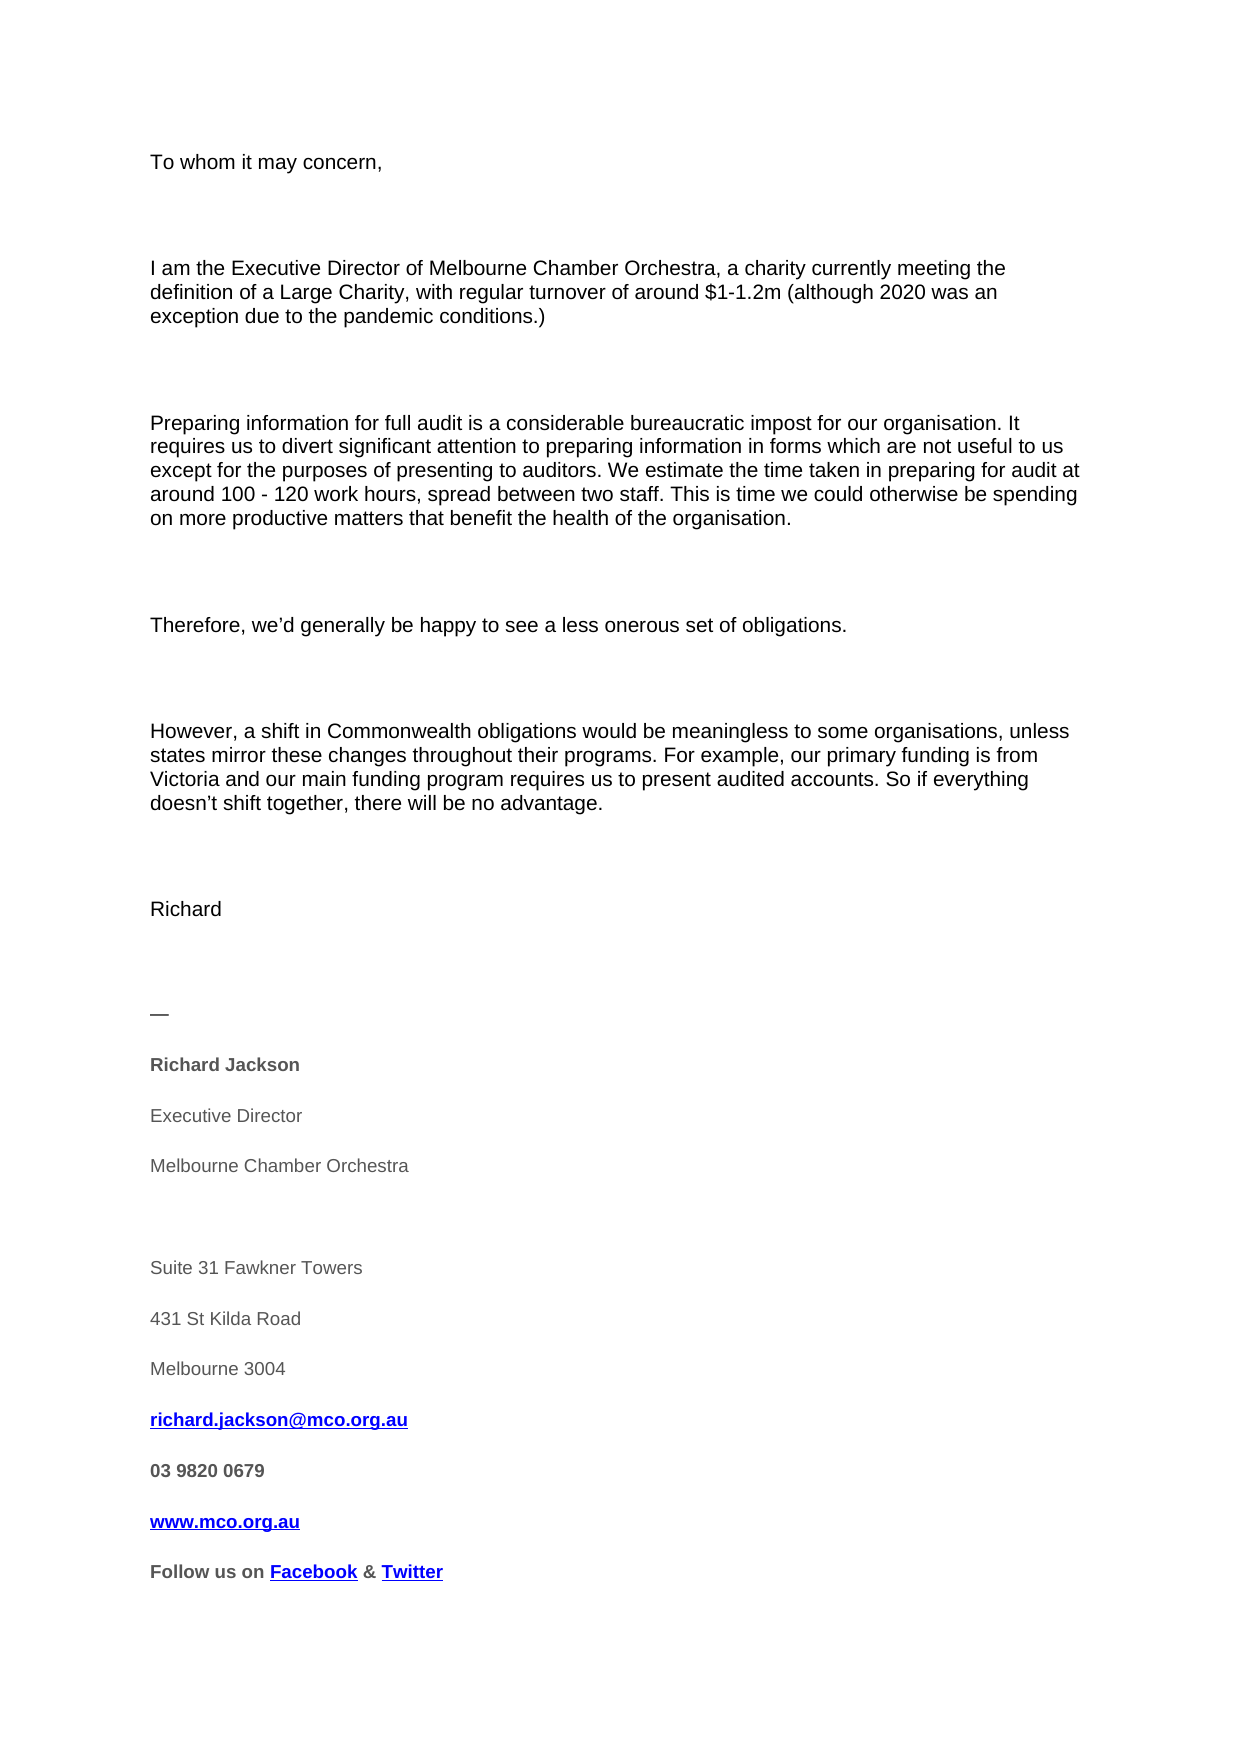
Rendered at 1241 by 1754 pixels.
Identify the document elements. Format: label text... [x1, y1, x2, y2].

text Melbourne Chamber Orchestra [150, 1155, 1090, 1177]
text I am the Executive Director of Melbourne Chamber Orchestra, a charity currently meeting the definition of a Large Charity, with regular turnover of around $1-1.2m (although 2020 was an exception due to the pandemic conditions.) [150, 256, 1090, 328]
text Follow us on Facebook & Twitter [150, 1561, 1090, 1583]
text Executive Director [150, 1104, 1090, 1126]
text Therefore, we’d generally be happy to see a less onerous set of obligations. [150, 612, 1090, 636]
text richard.jackson@mco.org.au [150, 1409, 1090, 1431]
text However, a shift in Commonwealth obligations would be meaningless to some organisations, unless states mirror these changes throughout their programs. For example, our primary funding is from Victoria and our main funding program requires us to present audited accounts. So if everything doesn’t shift together, there will be no advantage. [150, 719, 1090, 814]
text Suite 31 Fawkner Towers [150, 1257, 1090, 1278]
text www.mco.org.au [150, 1510, 1090, 1532]
text Richard [150, 897, 1090, 921]
text Preparing information for full audit is a considerable bureaucratic impost for our organisation. It requires us to divert significant attention to preparing information in forms which are not useful to us except for the purposes of presenting to auditors. We estimate the time taken in preparing for audit at around 100 - 120 work hours, spread between two staff. This is time we could otherwise be spending on more productive matters that benefit the health of the organisation. [150, 410, 1090, 530]
text Melbourne 3004 [150, 1358, 1090, 1380]
text 431 St Kilda Road [150, 1307, 1090, 1329]
text 03 9820 0679 [150, 1460, 1090, 1481]
text — [150, 1003, 1090, 1025]
text To whom it may concern, [150, 150, 1090, 174]
text Richard Jackson [150, 1054, 1090, 1075]
